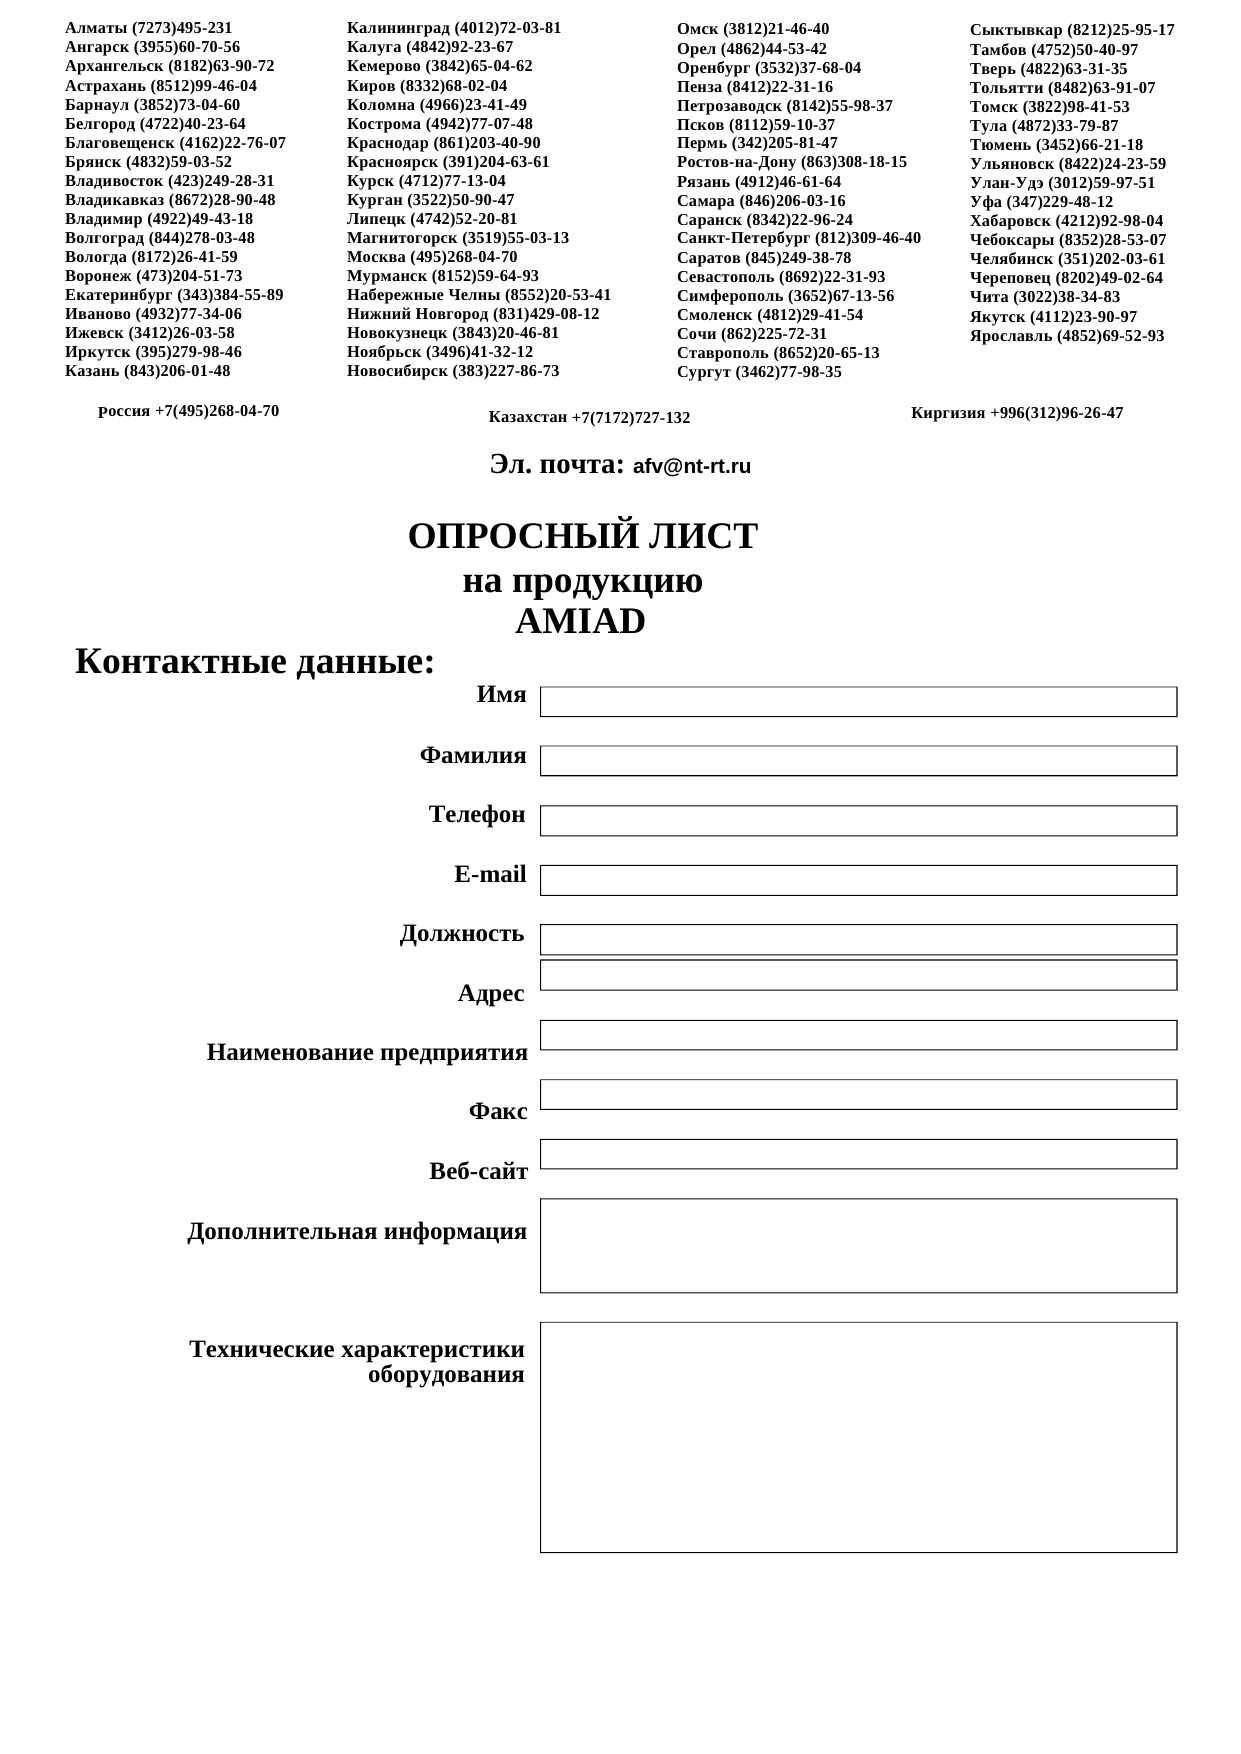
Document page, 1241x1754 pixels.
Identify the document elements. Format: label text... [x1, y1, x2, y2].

text Наименование предприятия [207, 1037, 1178, 1066]
text Факс [469, 1096, 1178, 1125]
text Самара (846)206-03-16 Саранск (8342)22-96-24 [677, 191, 859, 229]
text Дополнительная информация [187, 1216, 1178, 1244]
text Тула (4872)33-79-87 Тюмень (3452)66-21-18 Ульяновск (8422)24-23-59 Улан-Удэ (3012)59-97-51 Уфа (347)229-48-12 Хабаровск (4212)92-98-04 Чебоксары (8352)28-53-07 Челябинск (351)202-03-61 Череповец (8202)49-02-64 Чита (3022)38-34-83 Якутск (4112)23-90-97 Ярославль (4852)69-52-93 [970, 116, 1172, 344]
text Фамилия [419, 740, 1178, 768]
text Петрозаводск (8142)55-98-37 Псков (8112)59-10-37 [677, 96, 899, 134]
text Имя [477, 681, 1178, 707]
text Пермь (342)205-81-47 [677, 134, 926, 153]
text E-mail [454, 859, 1178, 887]
text Контактные данные: [75, 641, 1178, 681]
text ОПРОСНЫЙ ЛИСТ на продукцию [403, 513, 763, 601]
text Адрес [458, 978, 1178, 1006]
text Алматы (7273)495-231 Ангарск (3955)60-70-56 Архангельск (8182)63-90-72 Астрахань (8512)99-46-04 Барнаул (3852)73-04-60 Белгород (4722)40-23-64 Благовещенск (4162)22-76-07 Брянск (4832)59-03-52 Владивосток (423)249-28-31 Владикавказ (8672)28-90-48 Владимир (4922)49-43-18 Волгоград (844)278-03-48 Вологда (8172)26-41-59 Воронеж (473)204-51-73 Екатеринбург (343)384-55-89 Иваново (4932)77-34-06 Ижевск (3412)26-03-58 Иркутск (395)279-98-46 Казань (843)206-01-48 [65, 18, 292, 380]
text Должность [399, 918, 1178, 947]
text AMIAD [65, 602, 1178, 641]
text Магнитогорск (3519)55-03-13 Москва (495)268-04-70 Мурманск (8152)59-64-93 [347, 228, 574, 285]
text Ростов-на-Дону (863)308-18-15 Рязань (4912)46-61-64 [677, 153, 914, 191]
text Сыктывкар (8212)25-95-17 Тамбов (4752)50-40-97 Тверь (4822)63-31-35 Тольятти (8482)63-91-07 Томск (3822)98-41-53 [970, 21, 1180, 116]
text Калининград (4012)72-03-81 Калуга (4842)92-23-67 Кемерово (3842)65-04-62 Киров (8332)68-02-04 Коломна (4966)23-41-49 Кострома (4942)77-07-48 Краснодар (861)203-40-90 Красноярск (391)204-63-61 Курск (4712)77-13-04 Курган (3522)50-90-47 Липецк (4742)52-20-81 [347, 18, 566, 228]
text Эл. почта: afv@nt-rt.ru [65, 446, 1176, 479]
text Санкт-Петербург (812)309-46-40 Саратов (845)249-38-78 Севастополь (8692)22-31-93 Симферополь (3652)67-13-56 Смоленск (4812)29-41-54 [677, 229, 927, 324]
text Набережные Челны (8552)20-53-41 Нижний Новгород (831)429-08-12 Новокузнецк (3843)20-46-81 Ноябрьск (3496)41-32-12 Новосибирск (383)227-86-73 [347, 285, 617, 380]
text Омск (3812)21-46-40 Орел (4862)44-53-42 Оренбург (3532)37-68-04 Пенза (8412)22-31-16 [677, 20, 867, 96]
text Телефон [429, 799, 1178, 828]
text Сочи (862)225-72-31 Ставрополь (8652)20-65-13 Сургут (3462)77-98-35 [677, 324, 886, 381]
text Веб-сайт [429, 1156, 1178, 1185]
text Технические характеристики оборудования [187, 1336, 525, 1388]
text Россия +7(495)268-04-70 Казахстан +7(7172)727-132 Киргизия +996(312)96-26-47 [98, 401, 1178, 427]
